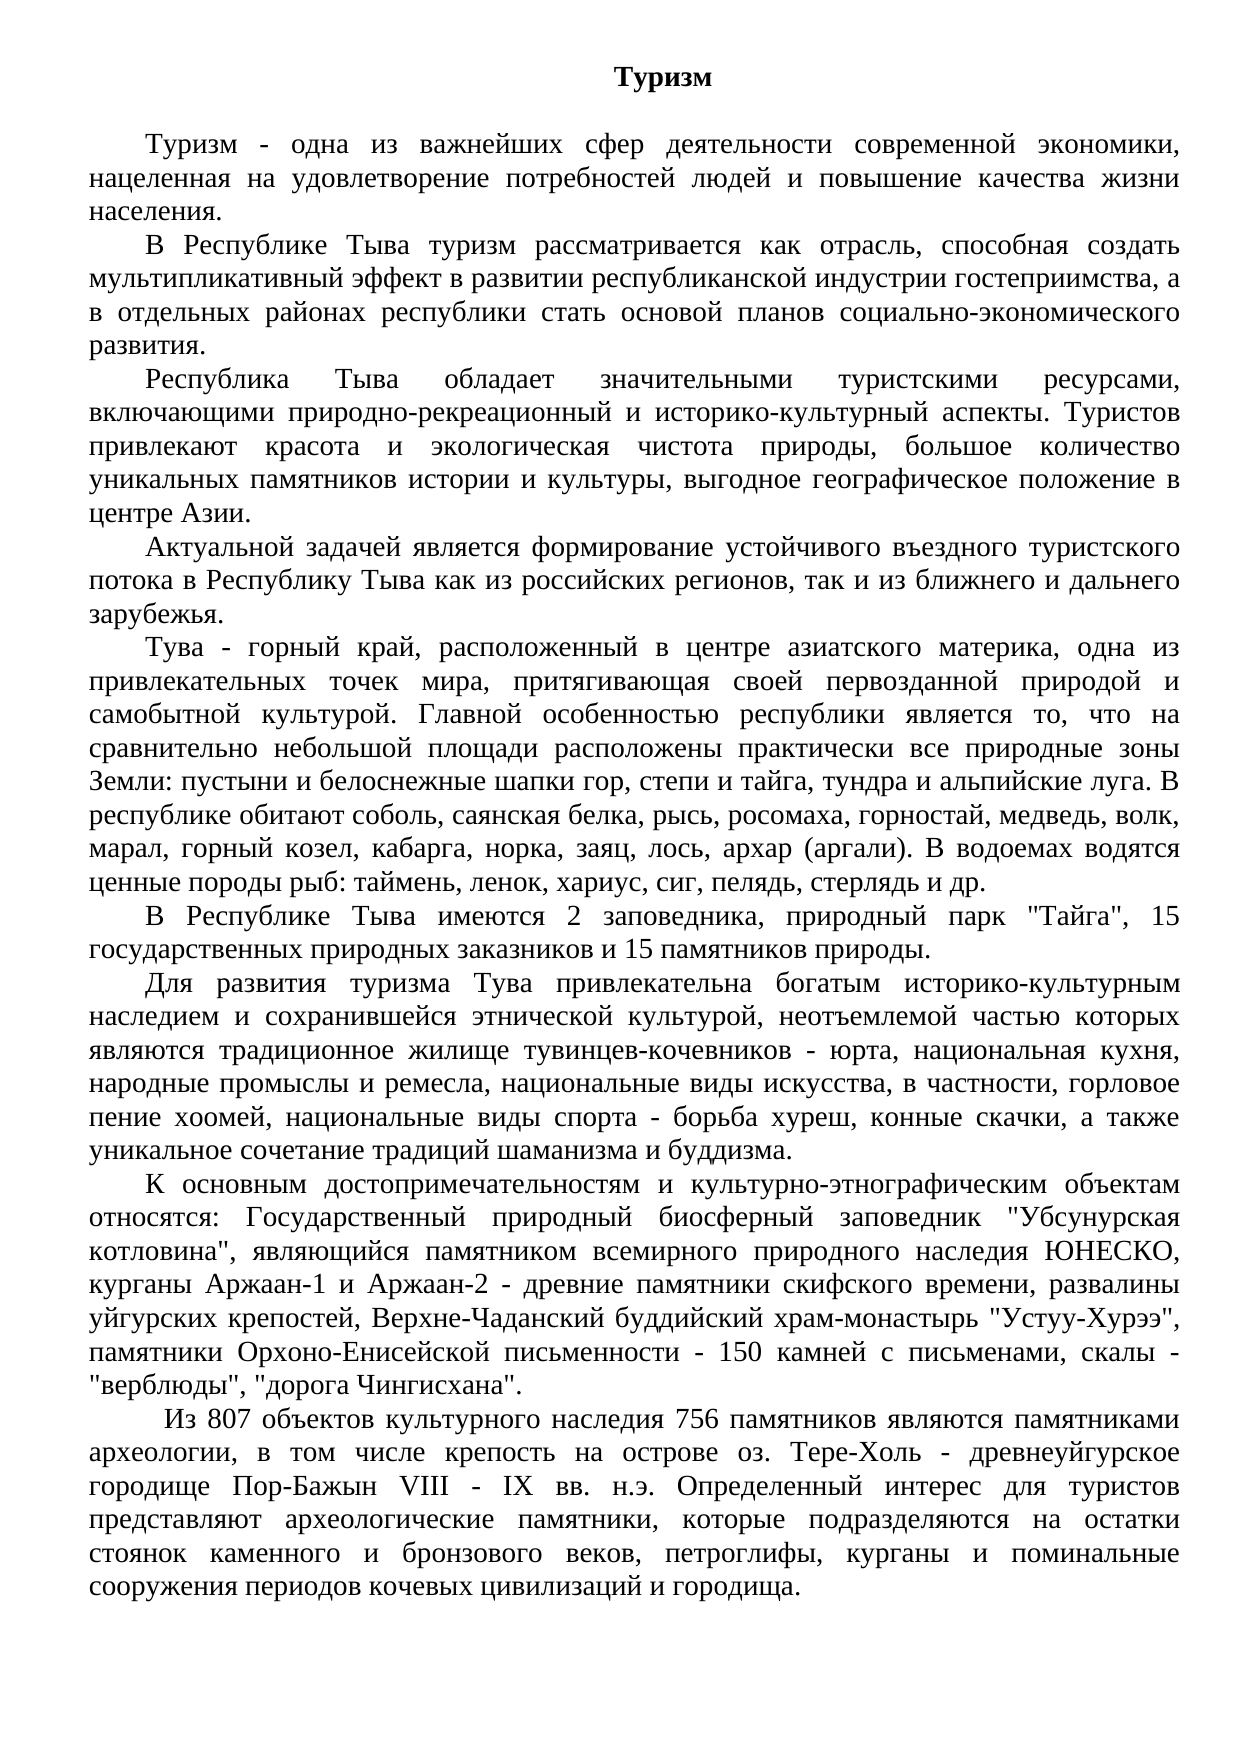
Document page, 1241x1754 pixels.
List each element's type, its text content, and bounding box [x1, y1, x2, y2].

text Туризм - одна из важнейших сфер деятельности современной экономики, нацеленная на удовлетворение потребностей людей и повышение качества жизни населения. [89, 126, 1181, 227]
text Из 807 объектов культурного наследия 756 памятников являются памятниками археологии, в том числе крепость на острове оз. Тере-Холь - древнеуйгурское городище Пор-Бажын VIII - IX вв. н.э. Определенный интерес для туристов представляют археологические памятники, которые подразделяются на остатки стоянок каменного и бронзового веков, петроглифы, курганы и поминальные сооружения периодов кочевых цивилизаций и городища. [89, 1401, 1181, 1602]
text Туризм [89, 59, 1181, 93]
text В Республике Тыва туризм рассматривается как отрасль, способная создать мультипликативный эффект в развитии республиканской индустрии гостеприимства, а в отдельных районах республики стать основой планов социально-экономического развития. [89, 227, 1181, 361]
text Для развития туризма Тува привлекательна богатым историко-культурным наследием и сохранившейся этнической культурой, неотъемлемой частью которых являются традиционное жилище тувинцев-кочевников - юрта, национальная кухня, народные промыслы и ремесла, национальные виды искусства, в частности, горловое пение хоомей, национальные виды спорта - борьба хуреш, конные скачки, а также уникальное сочетание традиций шаманизма и буддизма. [89, 965, 1181, 1166]
text Актуальной задачей является формирование устойчивого въездного туристского потока в Республику Тыва как из российских регионов, так и из ближнего и дальнего зарубежья. [89, 529, 1181, 629]
text В Республике Тыва имеются 2 заповедника, природный парк "Тайга", 15 государственных природных заказников и 15 памятников природы. [89, 898, 1181, 965]
text Республика Тыва обладает значительными туристскими ресурсами, включающими природно-рекреационный и историко-культурный аспекты. Туристов привлекают красота и экологическая чистота природы, большое количество уникальных памятников истории и культуры, выгодное географическое положение в центре Азии. [89, 361, 1181, 529]
text К основным достопримечательностям и культурно-этнографическим объектам относятся: Государственный природный биосферный заповедник "Убсунурская котловина", являющийся памятником всемирного природного наследия ЮНЕСКО, курганы Аржаан-1 и Аржаан-2 - древние памятники скифского времени, развалины уйгурских крепостей, Верхне-Чаданский буддийский храм-монастырь "Устуу-Хурээ", памятники Орхоно-Енисейской письменности - 150 камней с письменами, скалы - "верблюды", "дорога Чингисхана". [89, 1166, 1181, 1401]
text Тува - горный край, расположенный в центре азиатского материка, одна из привлекательных точек мира, притягивающая своей первозданной природой и самобытной культурой. Главной особенностью республики является то, что на сравнительно небольшой площади расположены практически все природные зоны Земли: пустыни и белоснежные шапки гор, степи и тайга, тундра и альпийские луга. В республике обитают соболь, саянская белка, рысь, росомаха, горностай, медведь, волк, марал, горный козел, кабарга, норка, заяц, лось, архар (аргали). В водоемах водятся ценные породы рыб: таймень, ленок, хариус, сиг, пелядь, стерлядь и др. [89, 629, 1181, 898]
